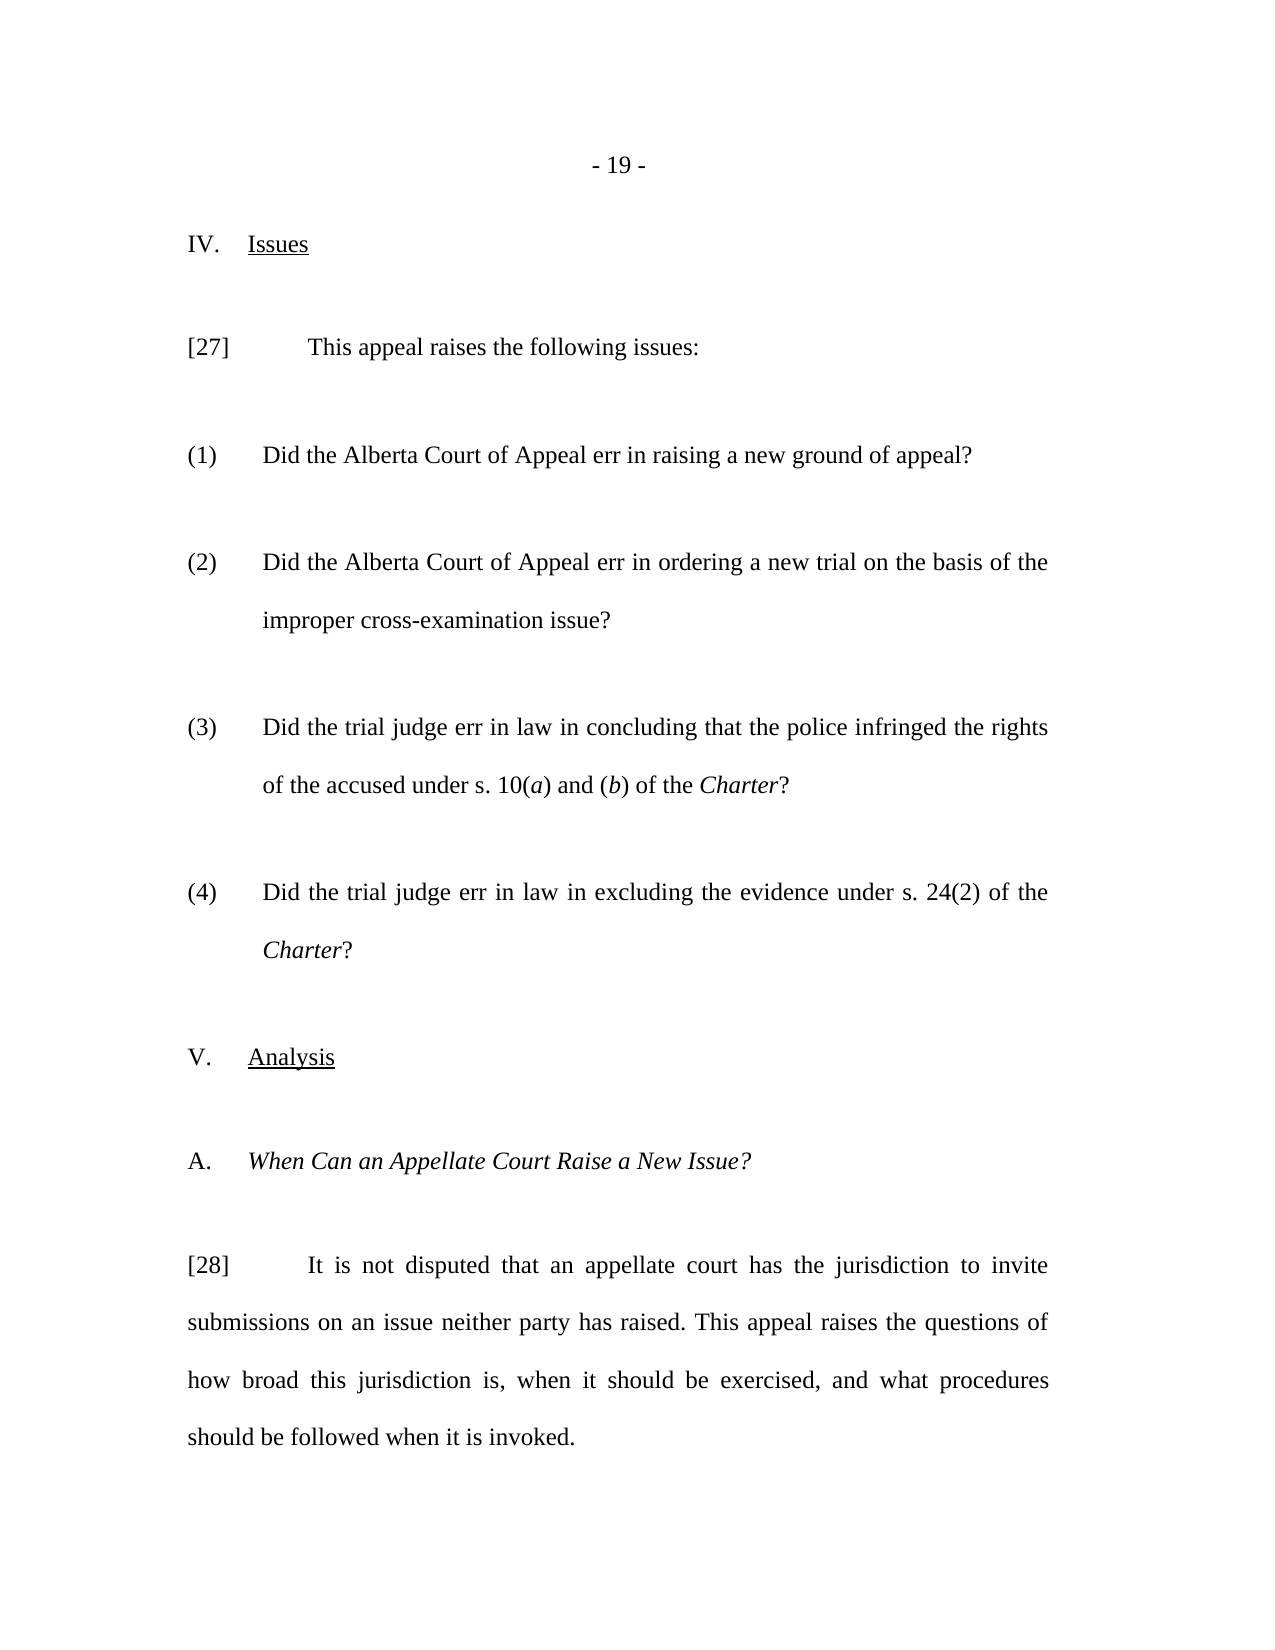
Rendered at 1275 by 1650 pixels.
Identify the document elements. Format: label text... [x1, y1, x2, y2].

title Analysis [187, 1042, 1050, 1071]
list Did the trial judge err in law in excluding the evidence under s. 24(2) of the Charter? [187, 877, 1050, 964]
list Did the Alberta Court of Appeal err in raising a new ground of appeal? [187, 440, 1050, 469]
title When Can an Appellate Court Raise a New Issue? [187, 1146, 1050, 1175]
text It is not disputed that an appellate court has the jurisdiction to invite submissions on an issue neither party has raised. This appeal raises the questions of how broad this jurisdiction is, when it should be exercised, and what procedures should be followed when it is invoked. [187, 1250, 1050, 1451]
list Did the Alberta Court of Appeal err in ordering a new trial on the basis of the improper cross-examination issue? [187, 547, 1050, 634]
list Did the trial judge err in law in concluding that the police infringed the rights of the accused under s. 10(a) and (b) of the Charter? [187, 712, 1050, 799]
text This appeal raises the following issues: [187, 332, 1050, 361]
title Issues [187, 229, 1050, 257]
